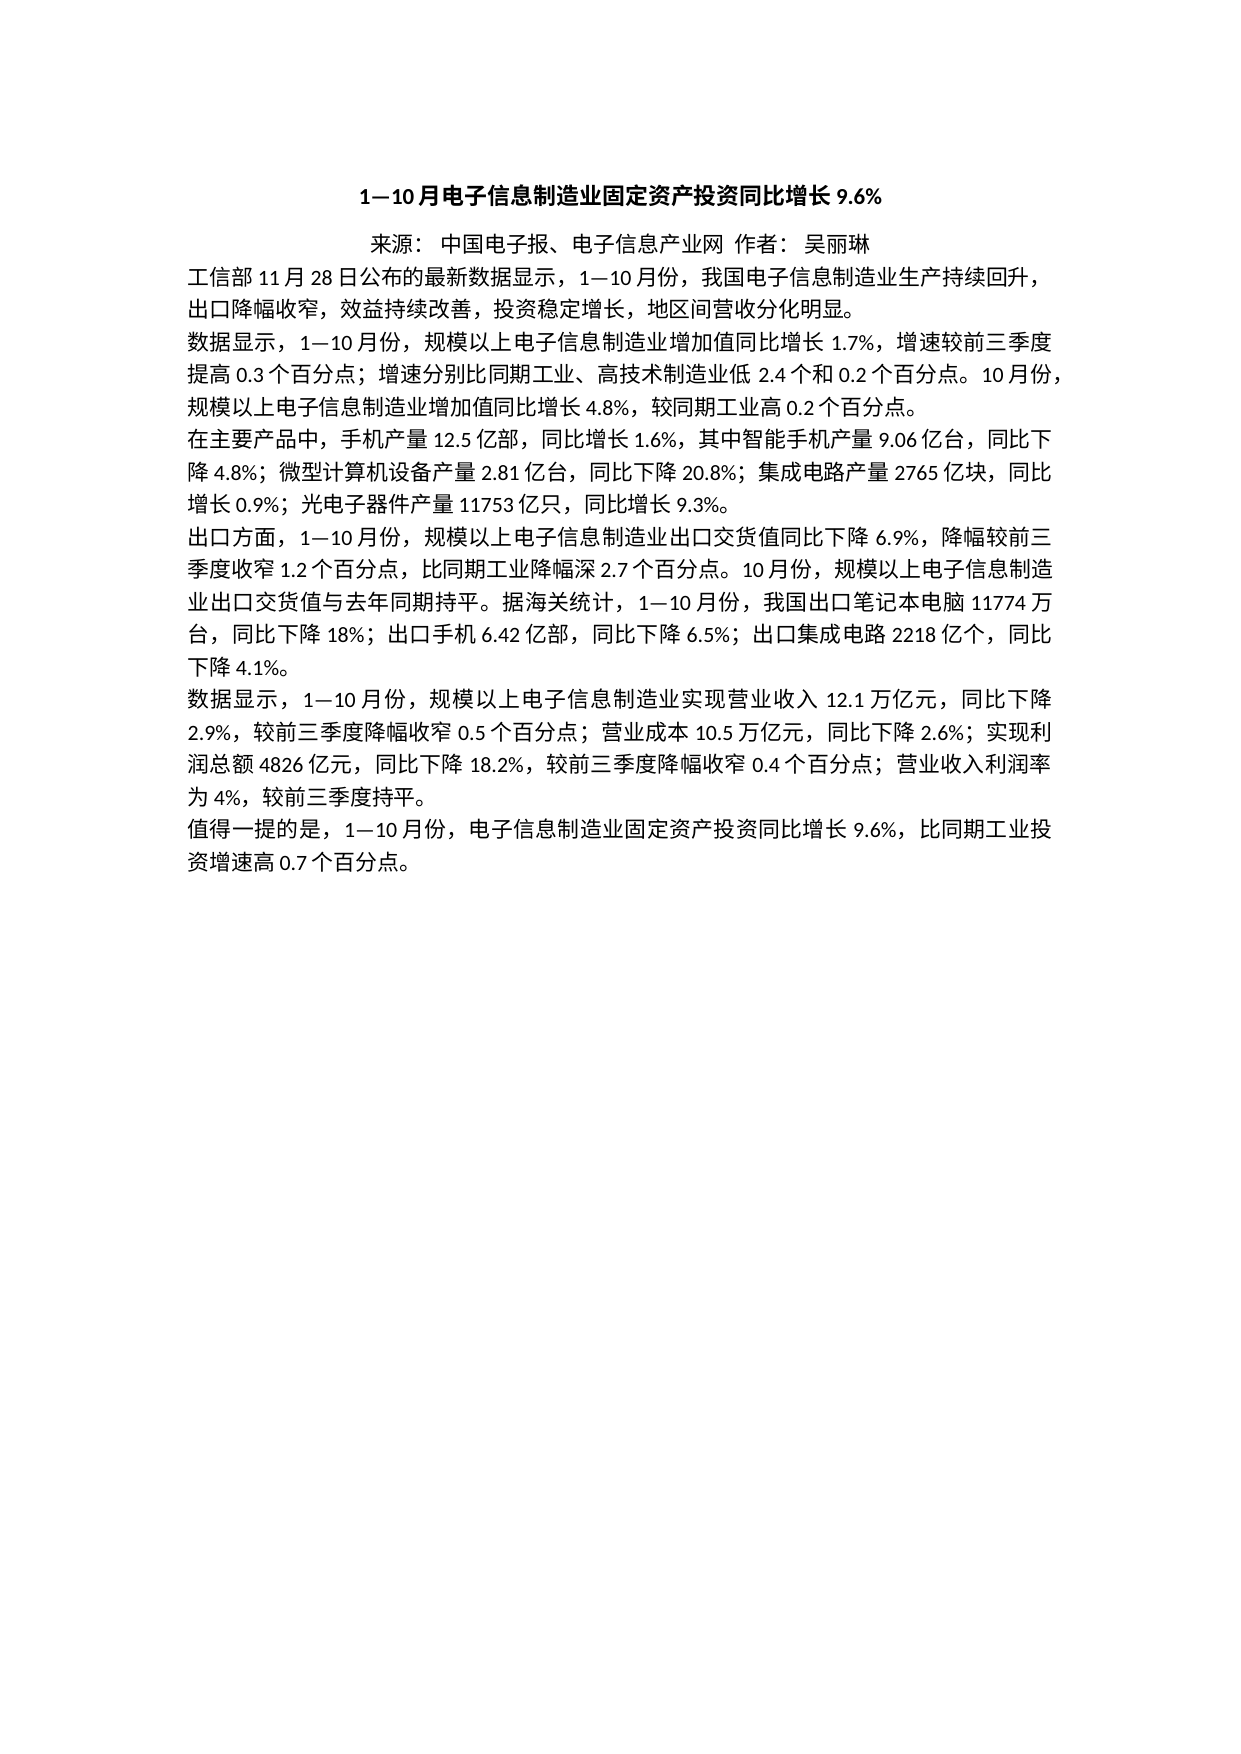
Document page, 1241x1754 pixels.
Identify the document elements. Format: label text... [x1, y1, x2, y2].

text 数据显示，1—10月份，规模以上电子信息制造业增加值同比增长1.7%，增速较前三季度提高0.3个百分点；增速分别比同期工业、高技术制造业低2.4个和0.2个百分点。10月份，规模以上电子信息制造业增加值同比增长4.8%，较同期工业高0.2个百分点。 [187, 324, 1053, 422]
text 工信部11月28日公布的最新数据显示，1—10月份，我国电子信息制造业生产持续回升，出口降幅收窄，效益持续改善，投资稳定增长，地区间营收分化明显。 [187, 259, 1053, 324]
text 数据显示，1—10月份，规模以上电子信息制造业实现营业收入12.1万亿元，同比下降2.9%，较前三季度降幅收窄0.5个百分点；营业成本10.5万亿元，同比下降2.6%；实现利润总额4826亿元，同比下降18.2%，较前三季度降幅收窄0.4个百分点；营业收入利润率为4%，较前三季度持平。 [187, 682, 1053, 812]
text 1—10月电子信息制造业固定资产投资同比增长9.6% [187, 162, 1053, 227]
text 来源： 中国电子报、电子信息产业网 作者： 吴丽琳 [187, 227, 1053, 259]
text 出口方面，1—10月份，规模以上电子信息制造业出口交货值同比下降6.9%，降幅较前三季度收窄1.2个百分点，比同期工业降幅深2.7个百分点。10月份，规模以上电子信息制造业出口交货值与去年同期持平。据海关统计，1—10月份，我国出口笔记本电脑11774万台，同比下降18%；出口手机6.42亿部，同比下降6.5%；出口集成电路2218亿个，同比下降4.1%。 [187, 519, 1053, 682]
text 在主要产品中，手机产量12.5亿部，同比增长1.6%，其中智能手机产量9.06亿台，同比下降4.8%；微型计算机设备产量2.81亿台，同比下降20.8%；集成电路产量2765亿块，同比增长0.9%；光电子器件产量11753亿只，同比增长9.3%。 [187, 422, 1053, 519]
text 值得一提的是，1—10月份，电子信息制造业固定资产投资同比增长9.6%，比同期工业投资增速高0.7个百分点。 [187, 812, 1053, 877]
